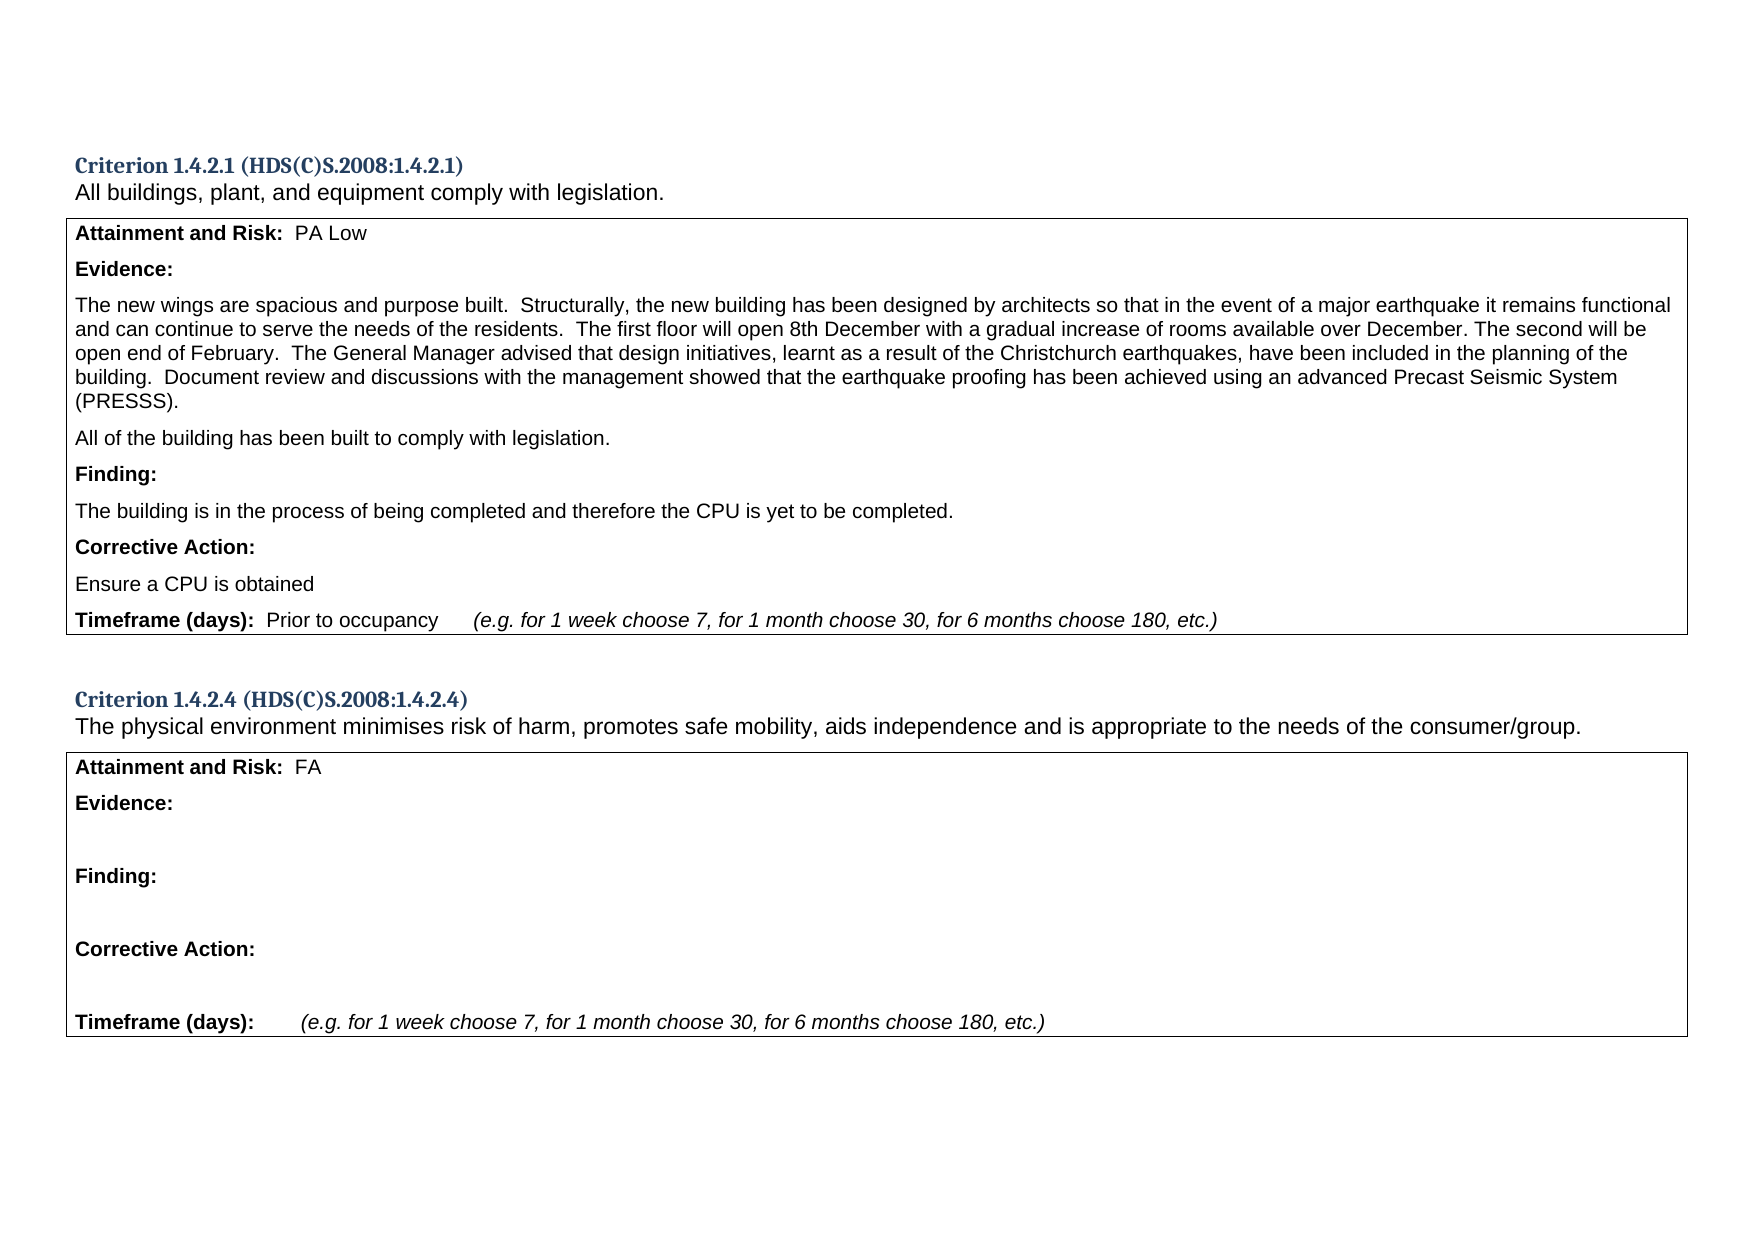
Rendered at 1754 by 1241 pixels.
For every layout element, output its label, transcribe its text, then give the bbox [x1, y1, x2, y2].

text All buildings, plant, and equipment comply with legislation. [75, 179, 1679, 205]
text Attainment and Risk: PA Low [67, 219, 1687, 244]
text Corrective Action: [67, 532, 1687, 559]
text The building is in the process of being completed and therefore the CPU is yet to be completed. [67, 496, 1687, 522]
subtitle Criterion 1.4.2.1 (HDS(C)S.2008:1.4.2.1) [75, 153, 1679, 179]
text All of the building has been built to comply with legislation. [67, 423, 1687, 449]
text Evidence: [67, 254, 1687, 281]
subtitle Criterion 1.4.2.4 (HDS(C)S.2008:1.4.2.4) [75, 687, 1679, 713]
text Finding: [67, 862, 1687, 888]
text Timeframe (days): Prior to occupancy (e.g. for 1 week choose 7, for 1 month choose 30, for 6 months choose 180, etc.) [67, 605, 1687, 634]
text Finding: [67, 459, 1687, 486]
text The physical environment minimises risk of harm, promotes safe mobility, aids independence and is appropriate to the needs of the consumer/group. [75, 713, 1679, 740]
text Ensure a CPU is obtained [67, 569, 1687, 595]
text Evidence: [67, 789, 1687, 815]
text Attainment and Risk: FA [67, 753, 1687, 779]
text Corrective Action: [67, 934, 1687, 961]
text Timeframe (days): (e.g. for 1 week choose 7, for 1 month choose 30, for 6 months choose 180, etc.) [67, 1007, 1687, 1036]
text The new wings are spacious and purpose built. Structurally, the new building has been designed by architects so that in the event of a major earthquake it remains functional and can continue to serve the needs of the residents. The first floor will open 8th December with a gradual increase of rooms available over December. The second will be open end of February. The General Manager advised that design initiatives, learnt as a result of the Christchurch earthquakes, have been included in the planning of the building. Document review and discussions with the management showed that the earthquake proofing has been achieved using an advanced Precast Seismic System (PRESSS). [67, 291, 1687, 413]
